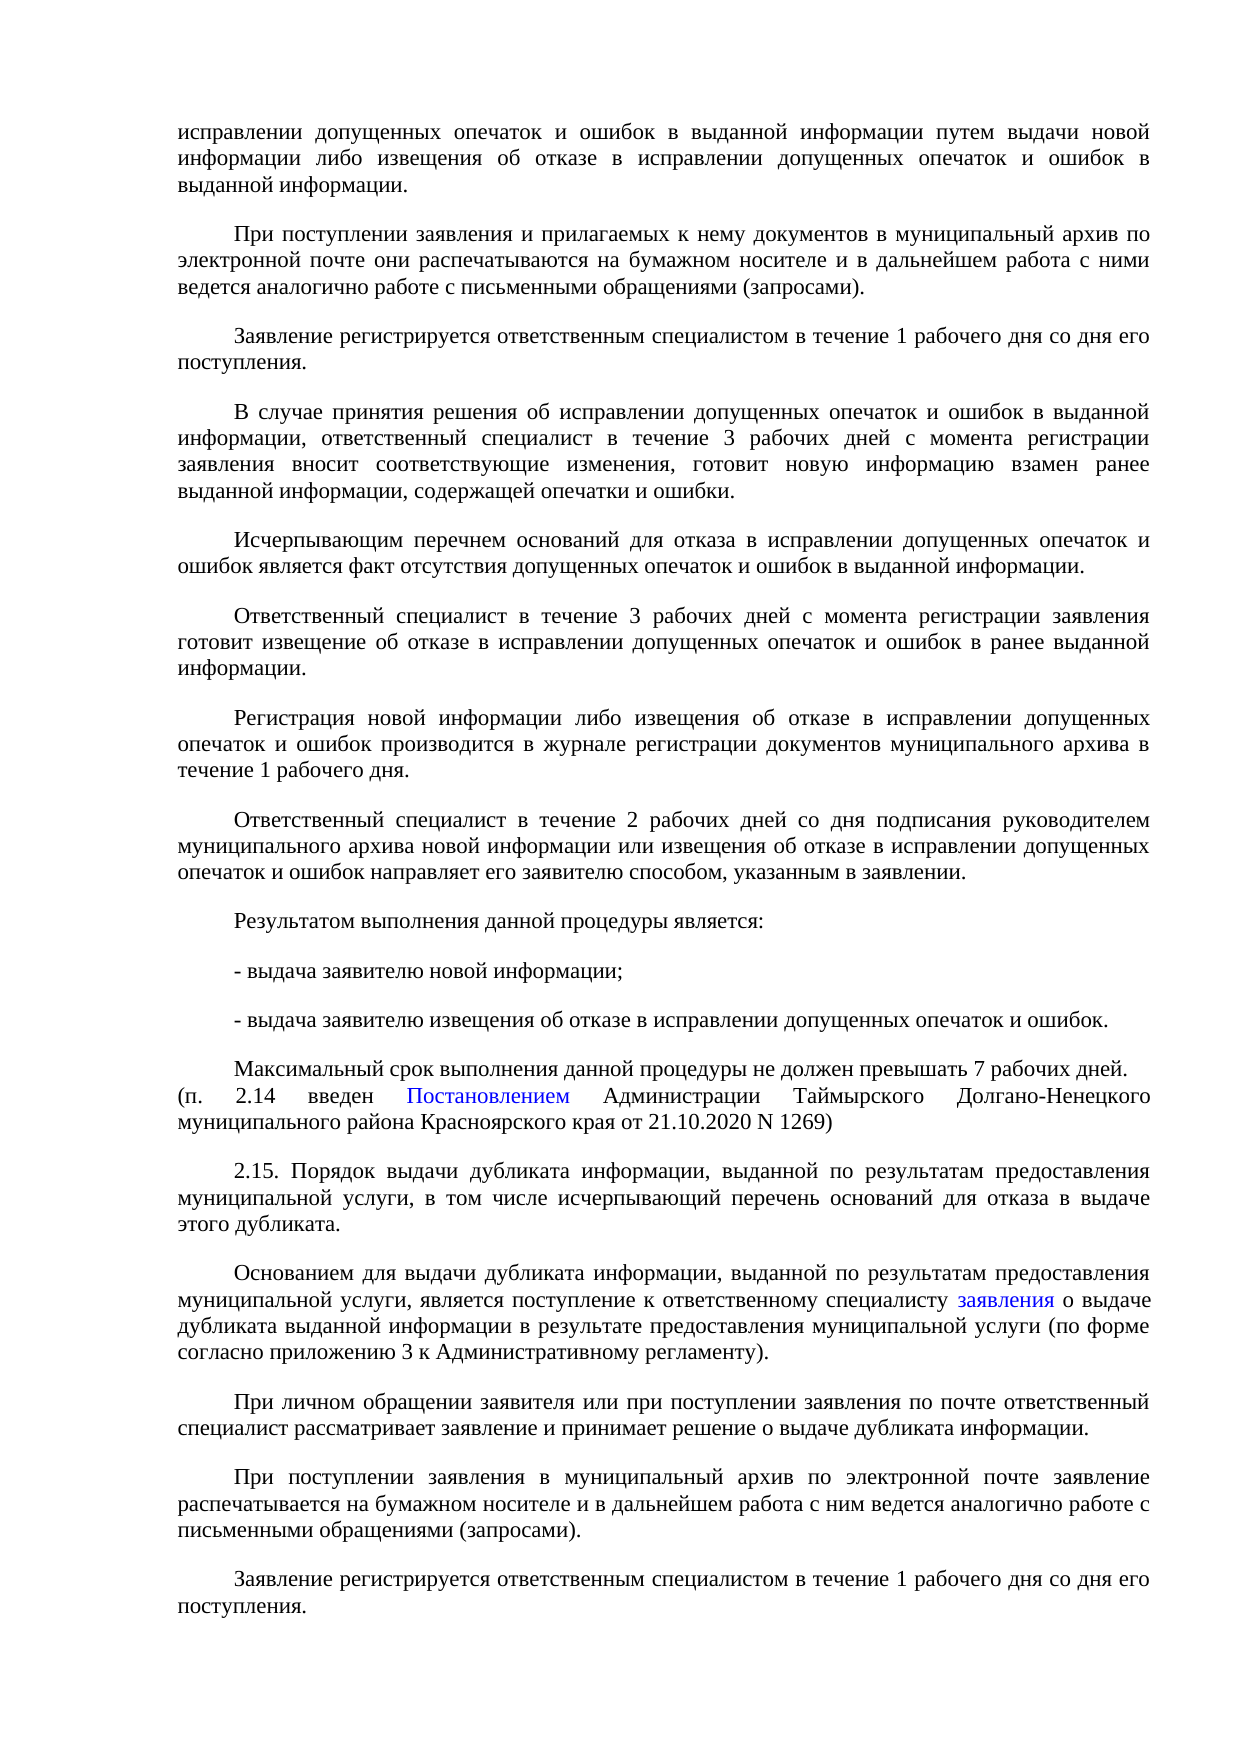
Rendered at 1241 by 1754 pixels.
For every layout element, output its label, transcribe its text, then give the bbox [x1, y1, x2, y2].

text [177, 118, 1152, 197]
text Исчерпывающим перечнем оснований для отказа в исправлении допущенных опечаток и ошибок является факт отсутствия допущенных опечаток и ошибок в выданной информации. [177, 526, 1152, 579]
text 2.15. Порядок выдачи дубликата информации, выданной по результатам предоставления муниципальной услуги, в том числе исчерпывающий перечень оснований для отказа в выдаче этого дубликата. [177, 1157, 1152, 1236]
text Регистрация новой информации либо извещения об отказе в исправлении допущенных опечаток и ошибок производится в журнале регистрации документов муниципального архива в течение 1 рабочего дня. [177, 704, 1152, 783]
text Основанием для выдачи дубликата информации, выданной по результатам предоставления муниципальной услуги, является поступление к ответственному специалисту заявления о выдаче дубликата выданной информации в результате предоставления муниципальной услуги (по форме согласно приложению 3 к Административному регламенту). [177, 1259, 1152, 1365]
text Ответственный специалист в течение 3 рабочих дней с момента регистрации заявления готовит извещение об отказе в исправлении допущенных опечаток и ошибок в ранее выданной информации. [177, 602, 1152, 681]
text Максимальный срок выполнения данной процедуры не должен превышать 7 рабочих дней. [177, 1055, 1152, 1082]
text Ответственный специалист в течение 2 рабочих дней со дня подписания руководителем муниципального архива новой информации или извещения об отказе в исправлении допущенных опечаток и ошибок направляет его заявителю способом, указанным в заявлении. [177, 806, 1152, 885]
text При поступлении заявления и прилагаемых к нему документов в муниципальный архив по электронной почте они распечатываются на бумажном носителе и в дальнейшем работа с ними ведется аналогично работе с письменными обращениями (запросами). [177, 220, 1152, 299]
text Результатом выполнения данной процедуры является: [177, 908, 1152, 934]
text Заявление регистрируется ответственным специалистом в течение 1 рабочего дня со дня его поступления. [177, 322, 1152, 375]
text При личном обращении заявителя или при поступлении заявления по почте ответственный специалист рассматривает заявление и принимает решение о выдаче дубликата информации. [177, 1388, 1152, 1440]
text (п. 2.14 введен Постановлением Администрации Таймырского Долгано-Ненецкого муниципального района Красноярского края от 21.10.2020 N 1269) [177, 1082, 1152, 1134]
text - выдача заявителю извещения об отказе в исправлении допущенных опечаток и ошибок. [177, 1006, 1152, 1032]
text При поступлении заявления в муниципальный архив по электронной почте заявление распечатывается на бумажном носителе и в дальнейшем работа с ним ведется аналогично работе с письменными обращениями (запросами). [177, 1463, 1152, 1542]
text Заявление регистрируется ответственным специалистом в течение 1 рабочего дня со дня его поступления. [177, 1565, 1152, 1618]
text - выдача заявителю новой информации; [177, 957, 1152, 983]
text В случае принятия решения об исправлении допущенных опечаток и ошибок в выданной информации, ответственный специалист в течение 3 рабочих дней с момента регистрации заявления вносит соответствующие изменения, готовит новую информацию взамен ранее выданной информации, содержащей опечатки и ошибки. [177, 398, 1152, 503]
